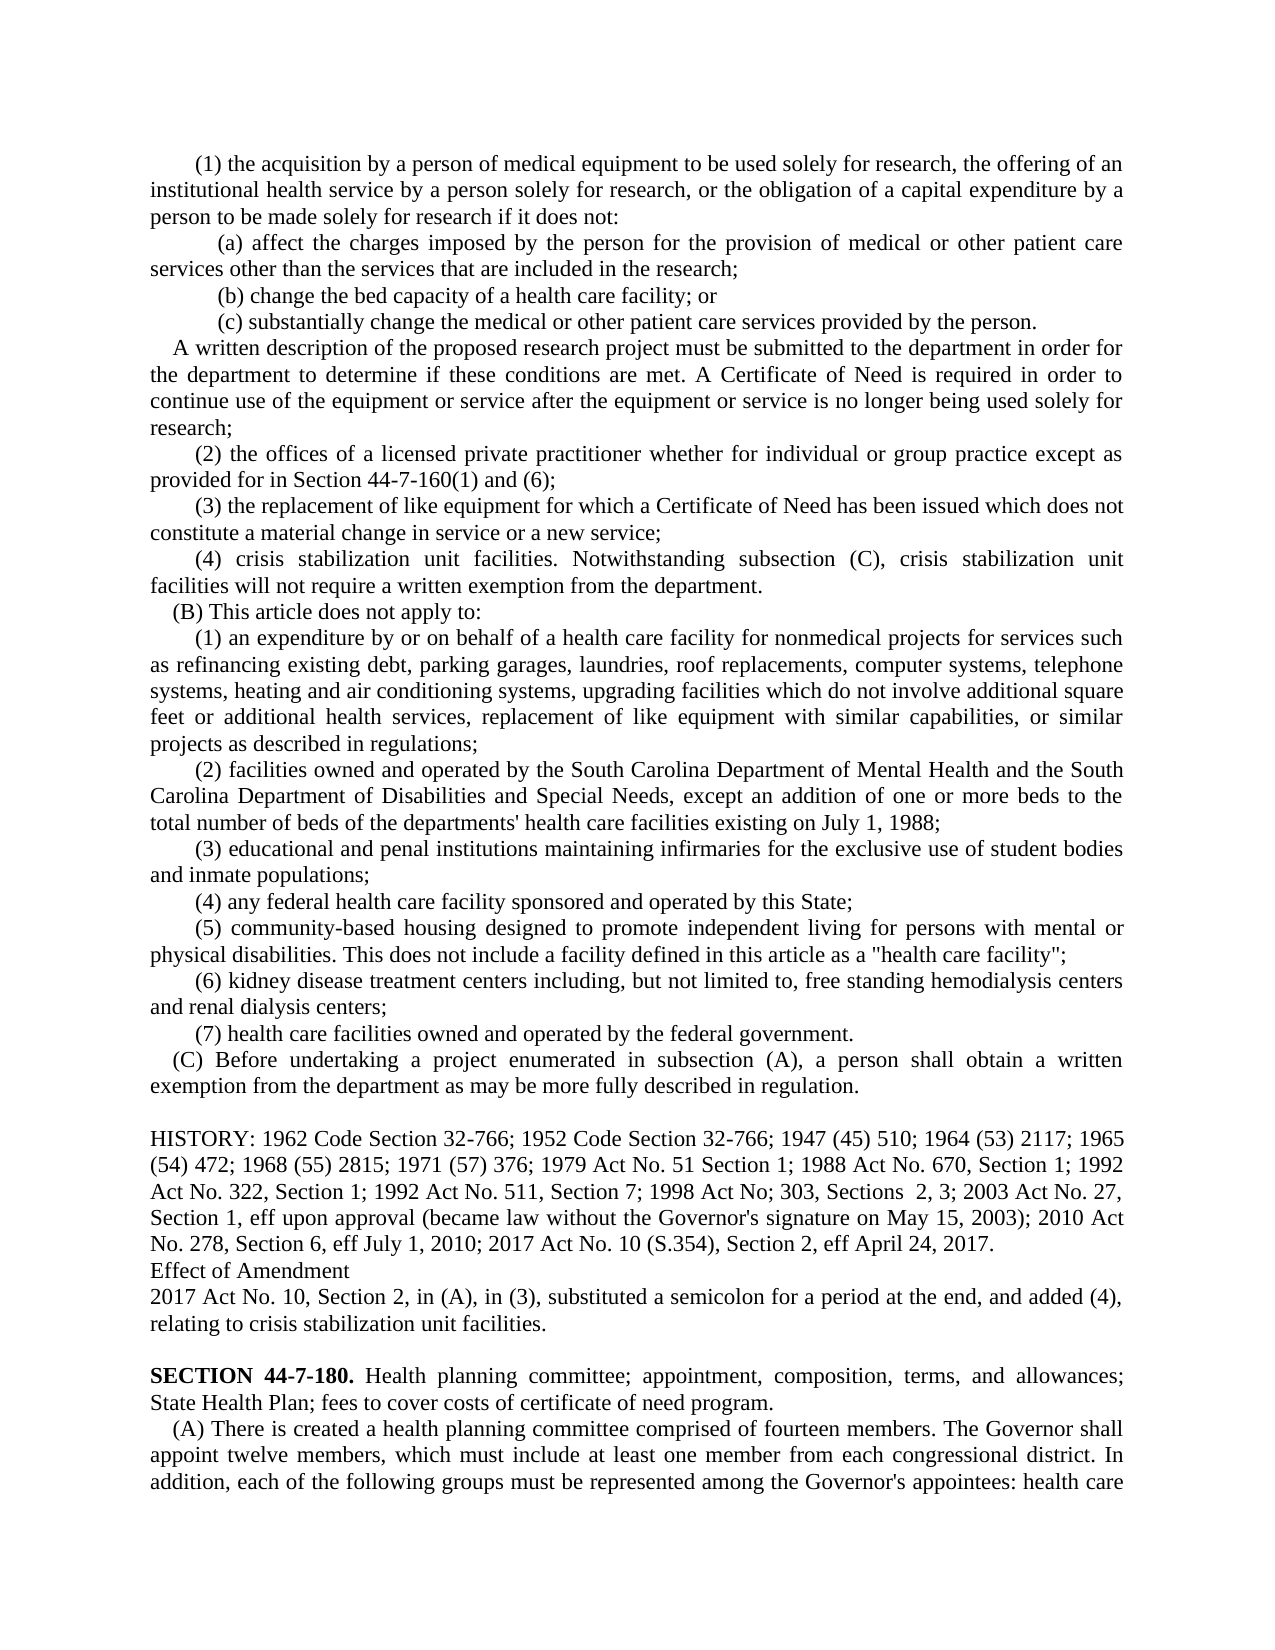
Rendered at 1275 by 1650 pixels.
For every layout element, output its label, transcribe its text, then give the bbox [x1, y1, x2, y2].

text (B) This article does not apply to: [150, 598, 1125, 624]
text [150, 1415, 1125, 1494]
text (5) community-based housing designed to promote independent living for persons with mental or physical disabilities. This does not include a facility defined in this article as a "health care facility"; [150, 914, 1125, 967]
text (6) kidney disease treatment centers including, but not limited to, free standing hemodialysis centers and renal dialysis centers; [150, 967, 1125, 1020]
text (C) Before undertaking a project enumerated in subsection (A), a person shall obtain a written exemption from the department as may be more fully described in regulation. [150, 1046, 1125, 1099]
text HISTORY: 1962 Code Section 32-766; 1952 Code Section 32-766; 1947 (45) 510; 1964 (53) 2117; 1965 (54) 472; 1968 (55) 2815; 1971 (57) 376; 1979 Act No. 51 Section 1; 1988 Act No. 670, Section 1; 1992 Act No. 322, Section 1; 1992 Act No. 511, Section 7; 1998 Act No; 303, Sections 2, 3; 2003 Act No. 27, Section 1, eff upon approval (became law without the Governor's signature on May 15, 2003); 2010 Act No. 278, Section 6, eff July 1, 2010; 2017 Act No. 10 (S.354), Section 2, eff April 24, 2017. [150, 1125, 1125, 1257]
text (c) substantially change the medical or other patient care services provided by the person. [150, 308, 1125, 334]
text SECTION 44-7-180. Health planning committee; appointment, composition, terms, and allowances; State Health Plan; fees to cover costs of certificate of need program. [150, 1362, 1125, 1415]
text (2) the offices of a licensed private practitioner whether for individual or group practice except as provided for in Section 44-7-160(1) and (6); [150, 440, 1125, 493]
text (7) health care facilities owned and operated by the federal government. [150, 1020, 1125, 1046]
text (4) crisis stabilization unit facilities. Notwithstanding subsection (C), crisis stabilization unit facilities will not require a written exemption from the department. [150, 545, 1125, 598]
text (1) the acquisition by a person of medical equipment to be used solely for research, the offering of an institutional health service by a person solely for research, or the obligation of a capital expenditure by a person to be made solely for research if it does not: [150, 150, 1125, 229]
text (3) the replacement of like equipment for which a Certificate of Need has been issued which does not constitute a material change in service or a new service; [150, 493, 1125, 545]
text (a) affect the charges imposed by the person for the provision of medical or other patient care services other than the services that are included in the research; [150, 229, 1125, 282]
text (1) an expenditure by or on behalf of a health care facility for nonmedical projects for services such as refinancing existing debt, parking garages, laundries, roof replacements, computer systems, telephone systems, heating and air conditioning systems, upgrading facilities which do not involve additional square feet or additional health services, replacement of like equipment with similar capabilities, or similar projects as described in regulations; [150, 624, 1125, 756]
text A written description of the proposed research project must be submitted to the department in order for the department to determine if these conditions are met. A Certificate of Need is required in order to continue use of the equipment or service after the equipment or service is no longer being used solely for research; [150, 334, 1125, 440]
text Effect of Amendment [150, 1257, 1125, 1283]
text (3) educational and penal institutions maintaining infirmaries for the exclusive use of student bodies and inmate populations; [150, 835, 1125, 888]
text (2) facilities owned and operated by the South Carolina Department of Mental Health and the South Carolina Department of Disabilities and Special Needs, except an addition of one or more beds to the total number of beds of the departments' health care facilities existing on July 1, 1988; [150, 756, 1125, 835]
text 2017 Act No. 10, Section 2, in (A), in (3), substituted a semicolon for a period at the end, and added (4), relating to crisis stabilization unit facilities. [150, 1283, 1125, 1336]
text (b) change the bed capacity of a health care facility; or [150, 282, 1125, 308]
text (4) any federal health care facility sponsored and operated by this State; [150, 888, 1125, 914]
